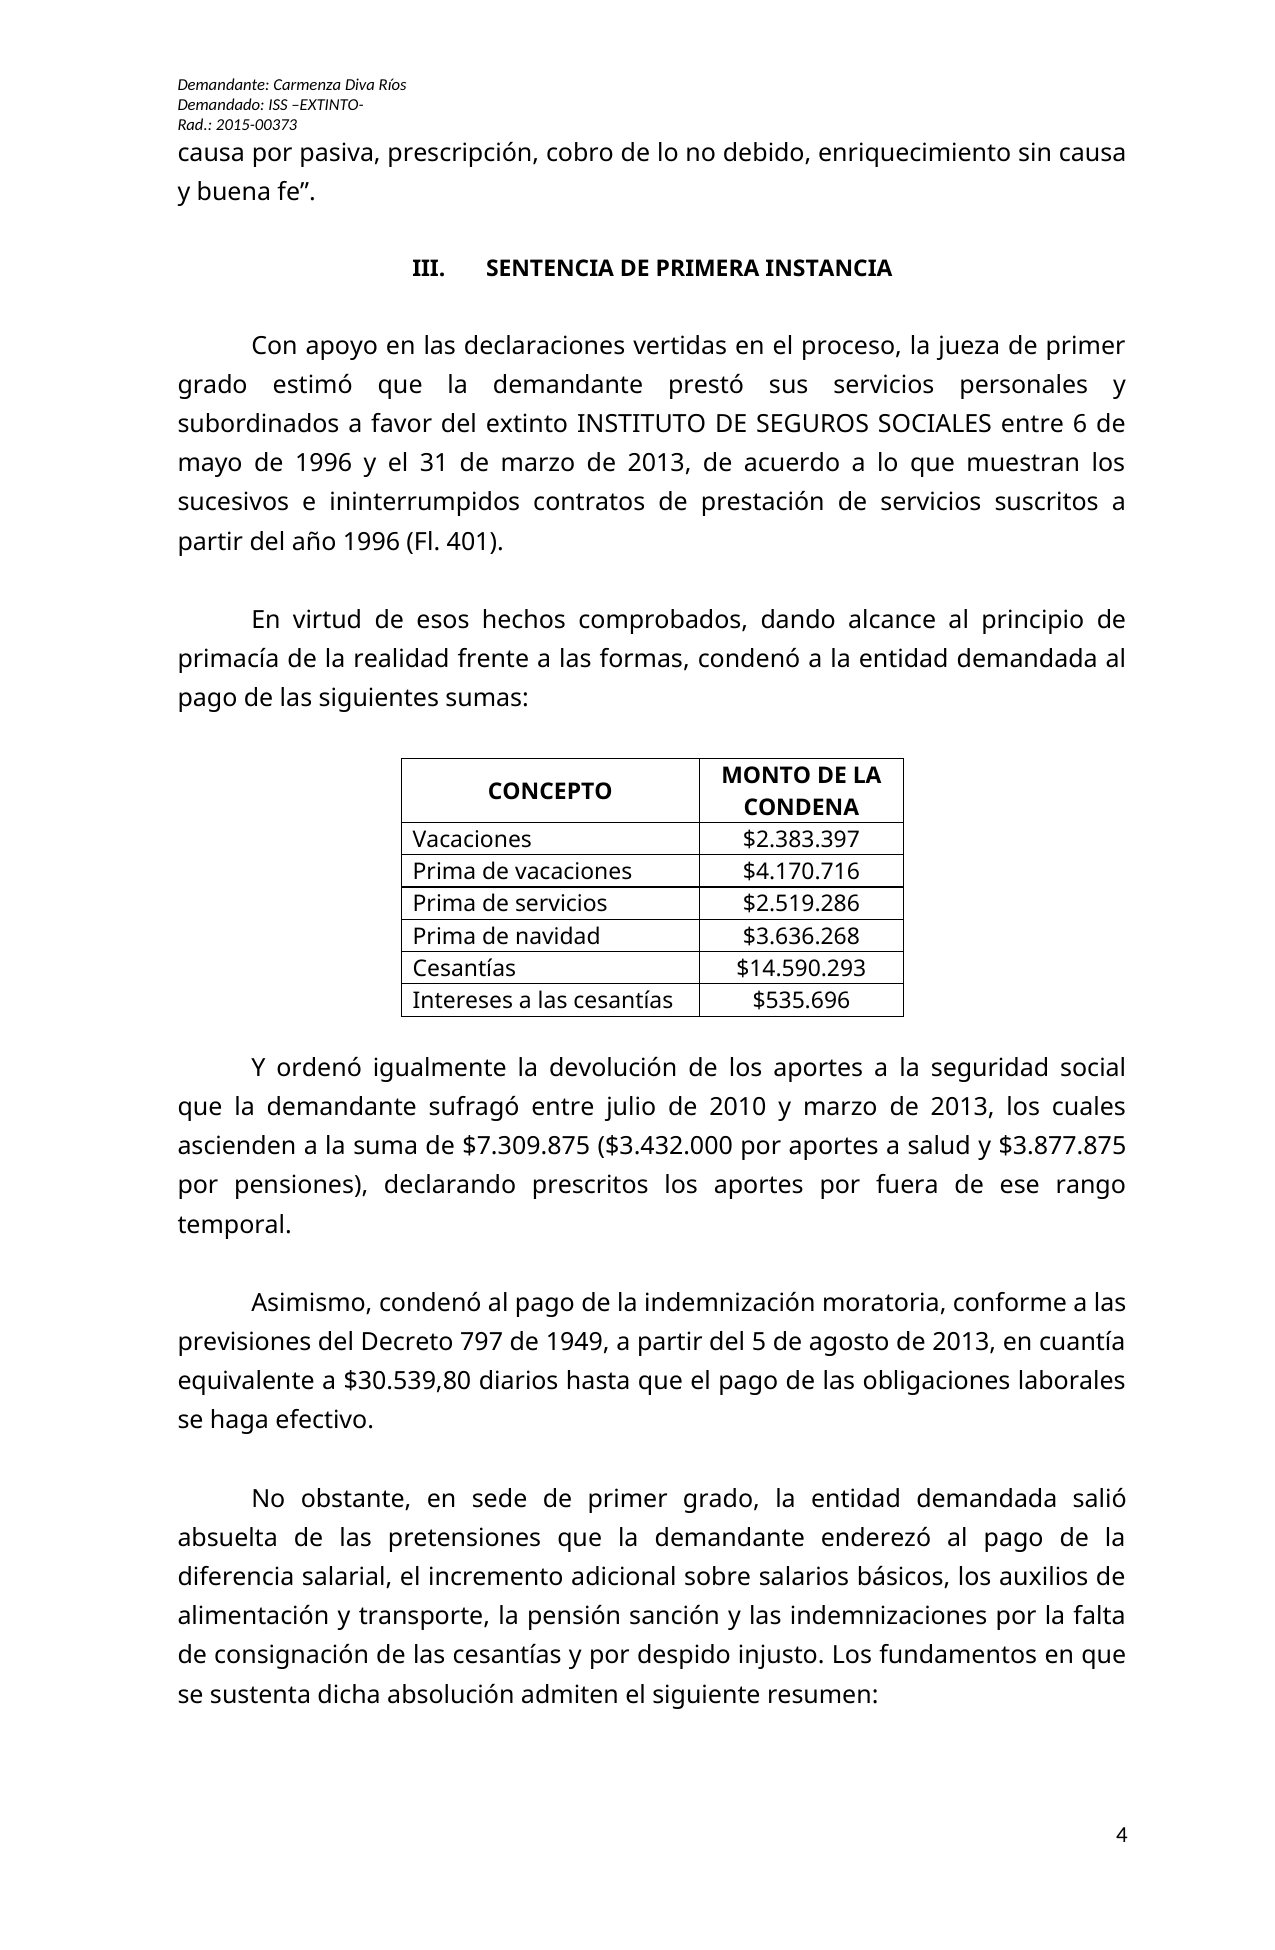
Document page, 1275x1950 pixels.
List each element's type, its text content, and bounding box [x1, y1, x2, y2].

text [177, 135, 1127, 208]
text Con apoyo en las declaraciones vertidas en el proceso, la jueza de primer grado estimó que la demandante prestó sus servicios personales y subordinados a favor del extinto INSTITUTO DE SEGUROS SOCIALES entre 6 de mayo de 1996 y el 31 de marzo de 2013, de acuerdo a lo que muestran los sucesivos e ininterrumpidos contratos de prestación de servicios suscritos a partir del año 1996 (Fl. 401). [177, 327, 1127, 557]
table_cell $4.170.716 [700, 855, 903, 886]
text Y ordenó igualmente la devolución de los aportes a la seguridad social que la demandante sufragó entre julio de 2010 y marzo de 2013, los cuales ascienden a la suma de $7.309.875 ($3.432.000 por aportes a salud y $3.877.875 por pensiones), declarando prescritos los aportes por fuera de ese rango temporal. [177, 1050, 1127, 1240]
table_cell Prima de navidad [402, 920, 699, 951]
table_cell Intereses a las cesantías [402, 984, 699, 1016]
table_header MONTO DE LA CONDENA [700, 759, 903, 822]
text No obstante, en sede de primer grado, la entidad demandada salió absuelta de las pretensiones que la demandante enderezó al pago de la diferencia salarial, el incremento adicional sobre salarios básicos, los auxilios de alimentación y transporte, la pensión sanción y las indemnizaciones por la falta de consignación de las cesantías y por despido injusto. Los fundamentos en que se sustenta dicha absolución admiten el siguiente resumen: [177, 1481, 1127, 1710]
table_cell $3.636.268 [700, 920, 903, 951]
table_cell Cesantías [402, 952, 699, 983]
text En virtud de esos hechos comprobados, dando alcance al principio de primacía de la realidad frente a las formas, condenó a la entidad demandada al pago de las siguientes sumas: [177, 602, 1127, 714]
list SENTENCIA DE PRIMERA instancia [177, 252, 1127, 283]
table_cell $535.696 [700, 984, 903, 1016]
text Asimismo, condenó al pago de la indemnización moratoria, conforme a las previsiones del Decreto 797 de 1949, a partir del 5 de agosto de 2013, en cuantía equivalente a $30.539,80 diarios hasta que el pago de las obligaciones laborales se haga efectivo. [177, 1285, 1127, 1436]
table_cell $2.383.397 [700, 823, 903, 854]
table_cell $14.590.293 [700, 952, 903, 983]
table_cell $2.519.286 [700, 888, 903, 919]
table_header CONCEPTO [402, 759, 699, 822]
table_cell Vacaciones [402, 823, 699, 854]
table_cell Prima de servicios [402, 888, 699, 919]
table_cell Prima de vacaciones [402, 855, 699, 886]
